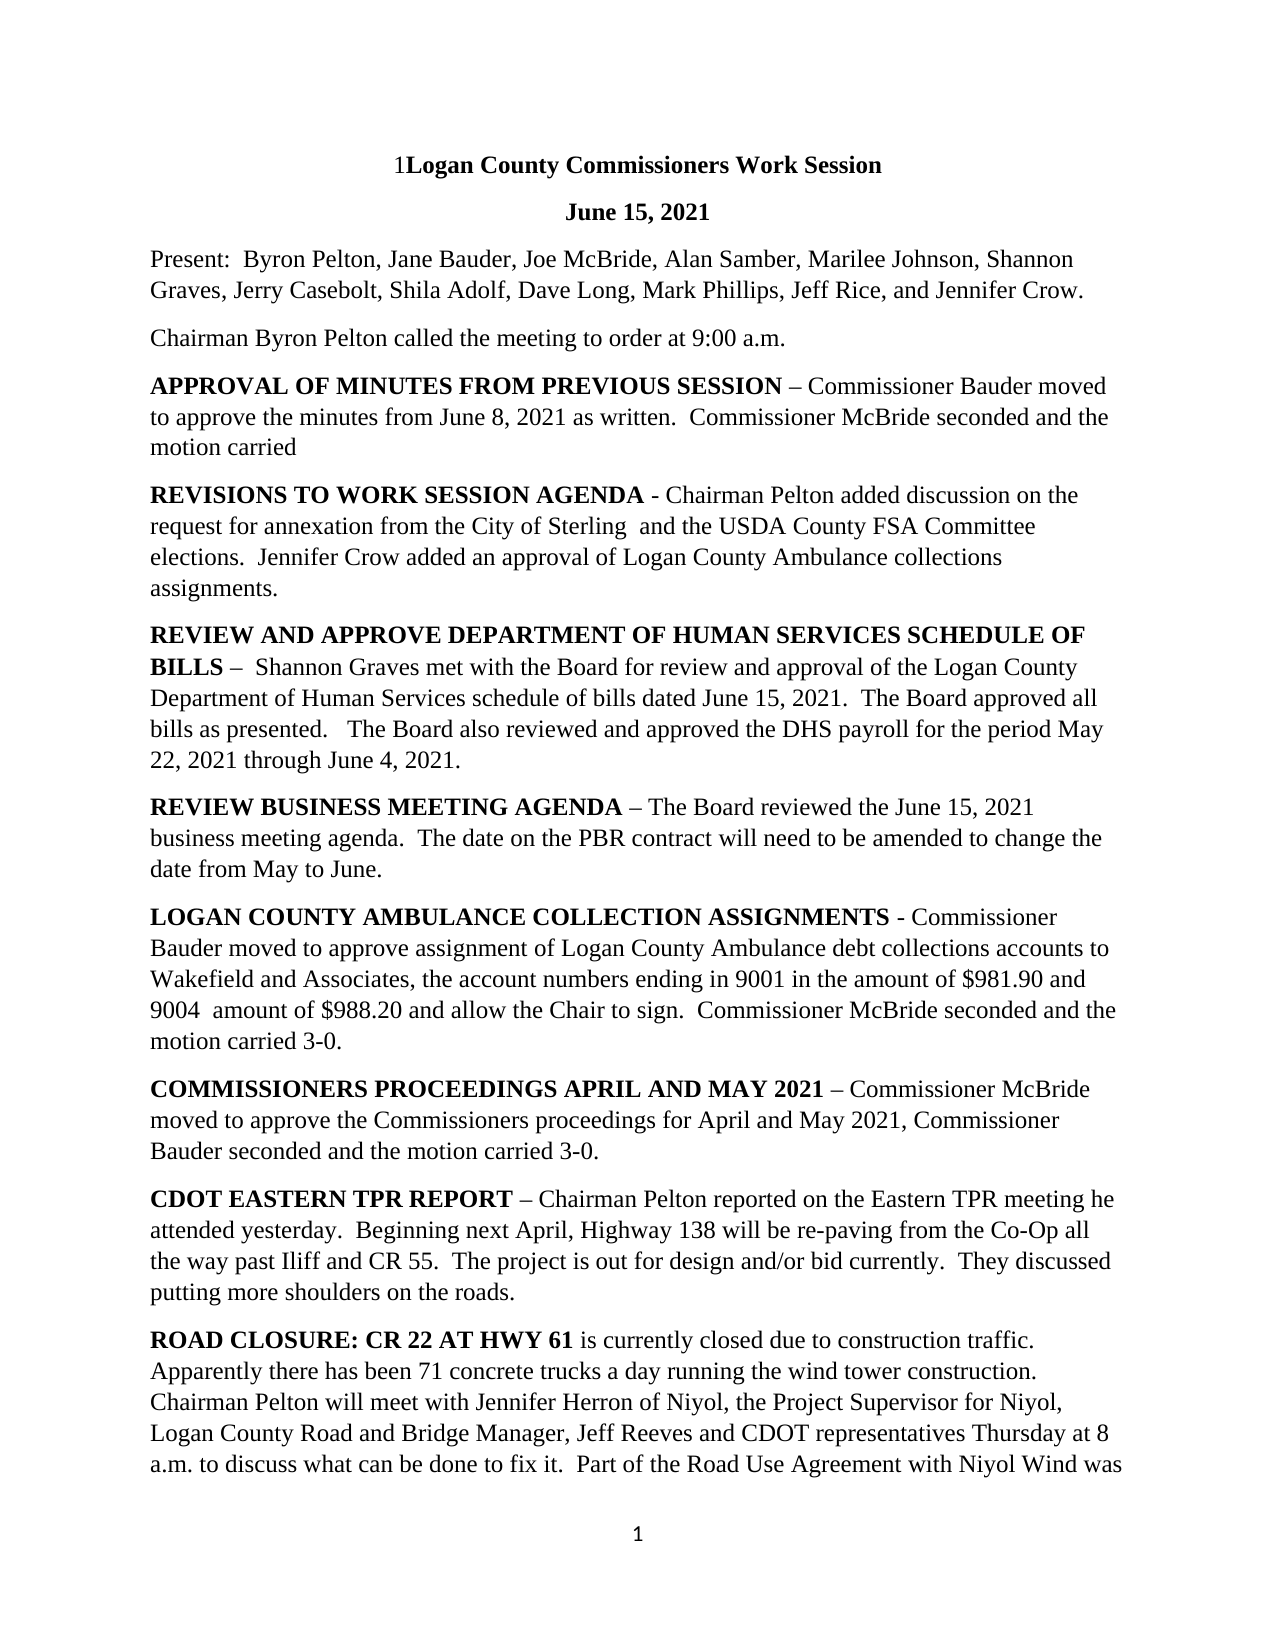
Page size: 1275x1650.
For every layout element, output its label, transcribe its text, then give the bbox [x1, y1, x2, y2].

text CDOT EASTERN TPR REPORT – Chairman Pelton reported on the Eastern TPR meeting he attended yesterday. Beginning next April, Highway 138 will be re-paving from the Co-Op all the way past Iliff and CR 55. The project is out for design and/or bid currently. They discussed putting more shoulders on the roads. [150, 1184, 1125, 1306]
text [150, 1325, 1125, 1478]
text APPROVAL OF MINUTES FROM PREVIOUS SESSION – Commissioner Bauder moved to approve the minutes from June 8, 2021 as written. Commissioner McBride seconded and the motion carried [150, 371, 1125, 461]
text Present: Byron Pelton, Jane Bauder, Joe McBride, Alan Samber, Marilee Johnson, Shannon Graves, Jerry Casebolt, Shila Adolf, Dave Long, Mark Phillips, Jeff Rice, and Jennifer Crow. [150, 244, 1125, 304]
text LOGAN COUNTY AMBULANCE COLLECTION ASSIGNMENTS - Commissioner Bauder moved to approve assignment of Logan County Ambulance debt collections accounts to Wakefield and Associates, the account numbers ending in 9001 in the amount of $981.90 and 9004 amount of $988.20 and allow the Chair to sign. Commissioner McBride seconded and the motion carried 3-0. [150, 902, 1125, 1055]
text COMMISSIONERS PROCEEDINGS APRIL AND MAY 2021 – Commissioner McBride moved to approve the Commissioners proceedings for April and May 2021, Commissioner Bauder seconded and the motion carried 3-0. [150, 1074, 1125, 1165]
text REVISIONS TO WORK SESSION AGENDA - Chairman Pelton added discussion on the request for annexation from the City of Sterling and the USDA County FSA Committee elections. Jennifer Crow added an approval of Logan County Ambulance collections assignments. [150, 480, 1125, 602]
text REVIEW BUSINESS MEETING AGENDA – The Board reviewed the June 15, 2021 business meeting agenda. The date on the PBR contract will need to be amended to change the date from May to June. [150, 792, 1125, 883]
text Logan County Commissioners Work Session [150, 150, 1125, 179]
text Chairman Byron Pelton called the meeting to order at 9:00 a.m. [150, 323, 1125, 352]
text June 15, 2021 [150, 197, 1125, 226]
text REVIEW AND APPROVE DEPARTMENT OF HUMAN SERVICES SCHEDULE OF BILLS – Shannon Graves met with the Board for review and approval of the Logan County Department of Human Services schedule of bills dated June 15, 2021. The Board approved all bills as presented. The Board also reviewed and approved the DHS payroll for the period May 22, 2021 through June 4, 2021. [150, 621, 1125, 773]
